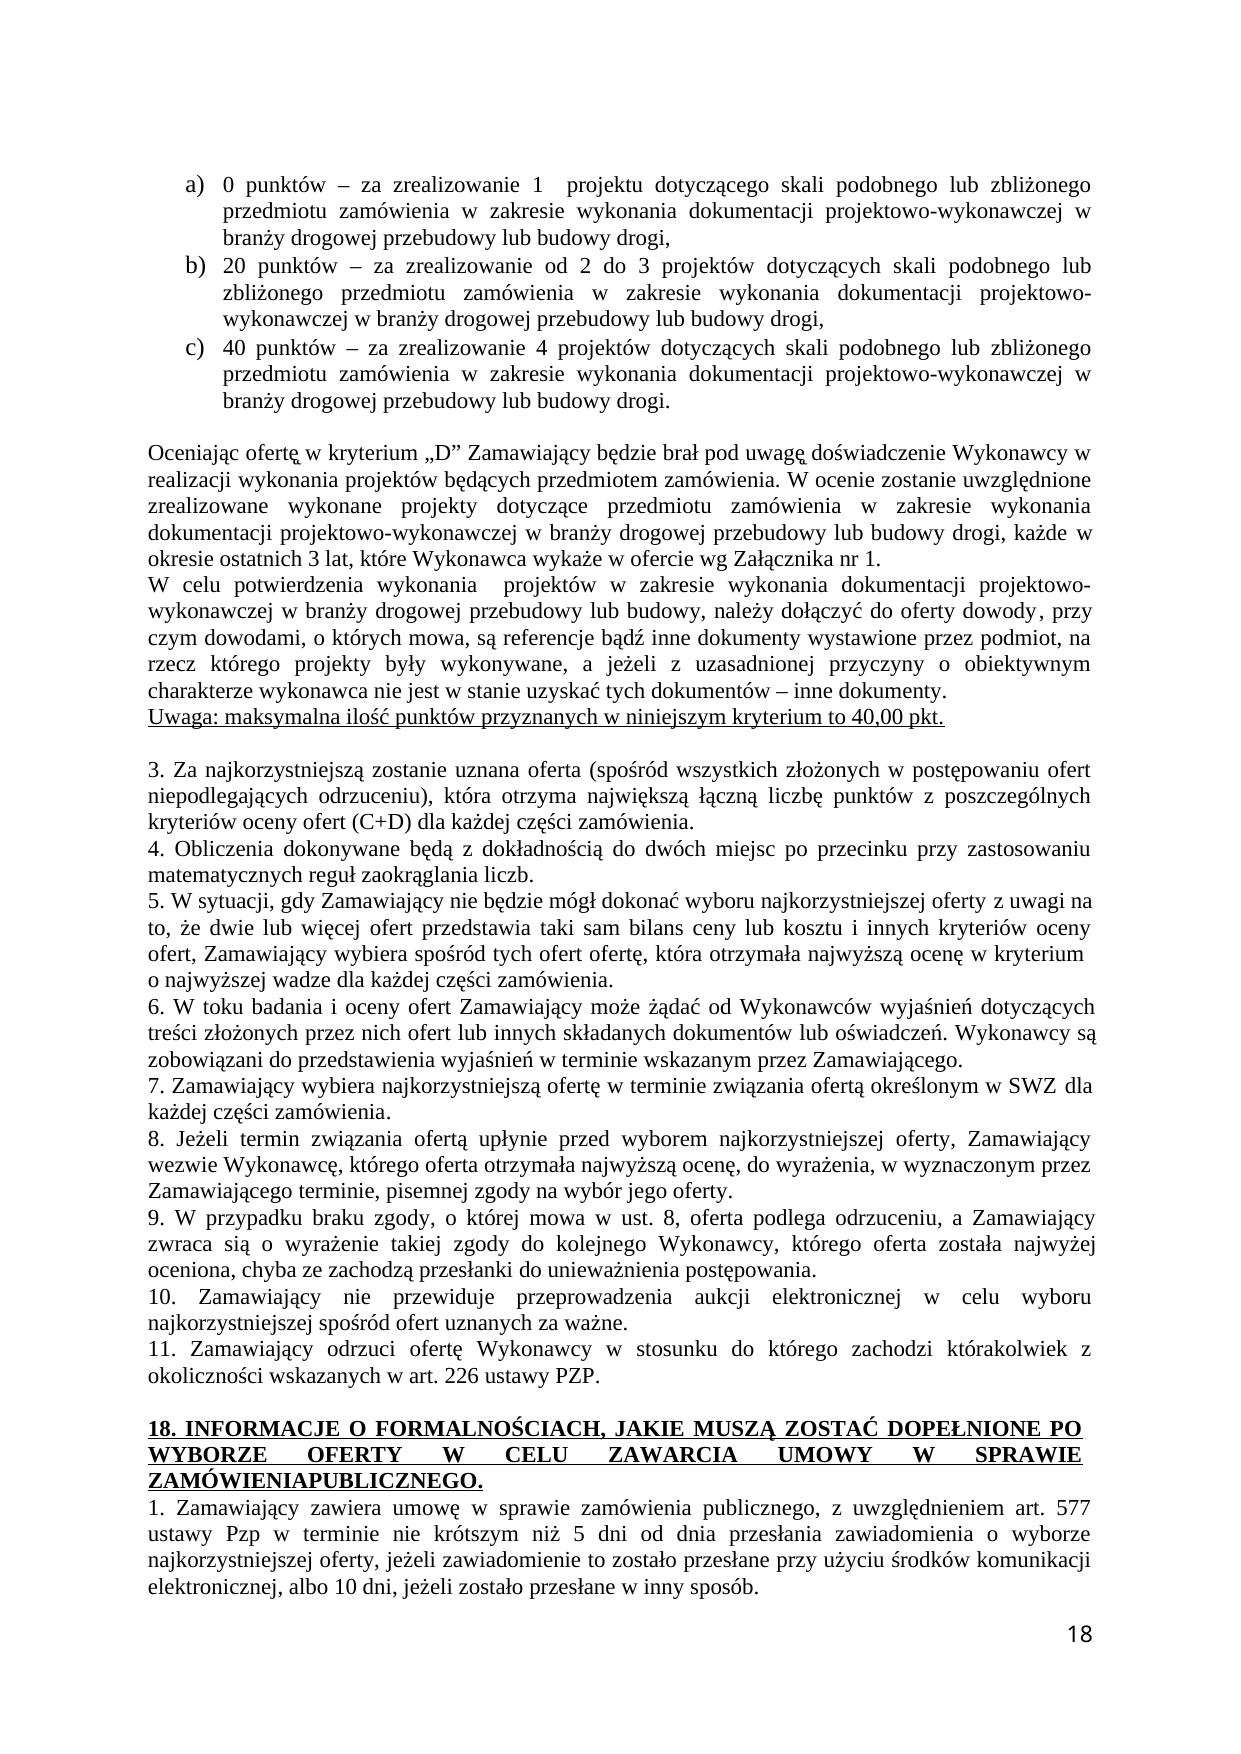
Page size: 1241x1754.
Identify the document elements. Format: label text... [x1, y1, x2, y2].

list 40 punktów – za zrealizowanie 4 projektów dotyczących skali podobnego lub zbliżonego przedmiotu zamówienia w zakresie wykonania dokumentacji projektowo-wykonawczej w branży drogowej przebudowy lub budowy drogi. [185, 332, 1093, 413]
text 4. Obliczenia dokonywane będą z dokładnością do dwóch miejsc po przecinku przy zastosowaniu matematycznych reguł zaokrąglania liczb. [148, 835, 1093, 887]
text 7. Zamawiający wybiera najkorzystniejszą ofertę w terminie związania ofertą określonym w SWZ dla każdej części zamówienia. [148, 1072, 1093, 1125]
text Uwaga: maksymalna ilość punktów przyznanych w niniejszym kryterium to 40,00 pkt. [148, 703, 1093, 729]
subtitle 18. INFORMACJE O FORMALNOŚCIACH, JAKIE MUSZĄ ZOSTAĆ DOPEŁNIONE PO WYBORZE OFERTY W CELU ZAWARCIA UMOWY W SPRAWIE ZAMÓWIENIAPUBLICZNEGO. [148, 1439, 1083, 1464]
text 5. W sytuacji, gdy Zamawiający nie będzie mógł dokonać wyboru najkorzystniejszej oferty z uwagi na to, że dwie lub więcej ofert przedstawia taki sam bilans ceny lub kosztu i innych kryteriów oceny ofert, Zamawiający wybiera spośród tych ofert ofertę, która otrzymała najwyższą ocenę w kryterium o najwyższej wadze dla każdej części zamówienia. [148, 887, 1093, 993]
text 9. W przypadku braku zgody, o której mowa w ust. 8, oferta podlega odrzuceniu, a Zamawiający zwraca sią o wyrażenie takiej zgody do kolejnego Wykonawcy, którego oferta została najwyżej oceniona, chyba ze zachodzą przesłanki do unieważnienia postępowania. [148, 1204, 1098, 1283]
text 6. W toku badania i oceny ofert Zamawiający może żądać od Wykonawców wyjaśnień dotyczących treści złożonych przez nich ofert lub innych składanych dokumentów lub oświadczeń. Wykonawcy są zobowiązani do przedstawienia wyjaśnień w terminie wskazanym przez Zamawiającego. [148, 993, 1098, 1072]
subtitle 18. INFORMACJE O FORMALNOŚCIACH, JAKIE MUSZĄ ZOSTAĆ DOPEŁNIONE PO WYBORZE OFERTY W CELU ZAWARCIA UMOWY W SPRAWIE ZAMÓWIENIAPUBLICZNEGO. [148, 1465, 1083, 1494]
list 20 punktów – za zrealizowanie od 2 do 3 projektów dotyczących skali podobnego lub zbliżonego przedmiotu zamówienia w zakresie wykonania dokumentacji projektowo-wykonawczej w branży drogowej przebudowy lub budowy drogi, [185, 250, 1093, 332]
text 10. Zamawiający nie przewiduje przeprowadzenia aukcji elektronicznej w celu wyboru najkorzystniejszej spośród ofert uznanych za ważne. [148, 1283, 1093, 1336]
text 1. Zamawiający zawiera umowę w sprawie zamówienia publicznego, z uwzględnieniem art. 577 ustawy Pzp w terminie nie krótszym niż 5 dni od dnia przesłania zawiadomienia o wyborze najkorzystniejszej oferty, jeżeli zawiadomienie to zostało przesłane przy użyciu środków komunikacji elektronicznej, albo 10 dni, jeżeli zostało przesłane w inny sposób. [148, 1494, 1093, 1599]
text 3. Za najkorzystniejszą zostanie uznana oferta (spośród wszystkich złożonych w postępowaniu ofert niepodlegających odrzuceniu), która otrzyma największą łączną liczbę punktów z poszczególnych kryteriów oceny ofert (C+D) dla każdej części zamówienia. [148, 756, 1093, 835]
text 8. Jeżeli termin związania ofertą upłynie przed wyborem najkorzystniejszej oferty, Zamawiający wezwie Wykonawcę, którego oferta otrzymała najwyższą ocenę, do wyrażenia, w wyznaczonym przez Zamawiającego terminie, pisemnej zgody na wybór jego oferty. [148, 1125, 1093, 1204]
text Oceniając ofertę̨ w kryterium „D” Zamawiający będzie brał pod uwagę̨ doświadczenie Wykonawcy w realizacji wykonania projektów będących przedmiotem zamówienia. W ocenie zostanie uwzględnione zrealizowane wykonane projekty dotyczące przedmiotu zamówienia w zakresie wykonania dokumentacji projektowo-wykonawczej w branży drogowej przebudowy lub budowy drogi, każde w okresie ostatnich 3 lat, które Wykonawca wykaże w ofercie wg Załącznika nr 1. [148, 439, 1093, 571]
text 11. Zamawiający odrzuci ofertę Wykonawcy w stosunku do którego zachodzi którakolwiek z okoliczności wskazanych w art. 226 ustawy PZP. [148, 1336, 1093, 1388]
subtitle 18. INFORMACJE O FORMALNOŚCIACH, JAKIE MUSZĄ ZOSTAĆ DOPEŁNIONE PO WYBORZE OFERTY W CELU ZAWARCIA UMOWY W SPRAWIE ZAMÓWIENIAPUBLICZNEGO. [148, 1414, 1083, 1438]
text W celu potwierdzenia wykonania projektów w zakresie wykonania dokumentacji projektowo-wykonawczej w branży drogowej przebudowy lub budowy, należy dołączyć do oferty dowody, przy czym dowodami, o których mowa, są referencje bądź inne dokumenty wystawione przez podmiot, na rzecz którego projekty były wykonywane, a jeżeli z uzasadnionej przyczyny o obiektywnym charakterze wykonawca nie jest w stanie uzyskać tych dokumentów – inne dokumenty. [148, 571, 1093, 703]
list 0 punktów – za zrealizowanie 1 projektu dotyczącego skali podobnego lub zbliżonego przedmiotu zamówienia w zakresie wykonania dokumentacji projektowo-wykonawczej w branży drogowej przebudowy lub budowy drogi, [185, 169, 1093, 250]
